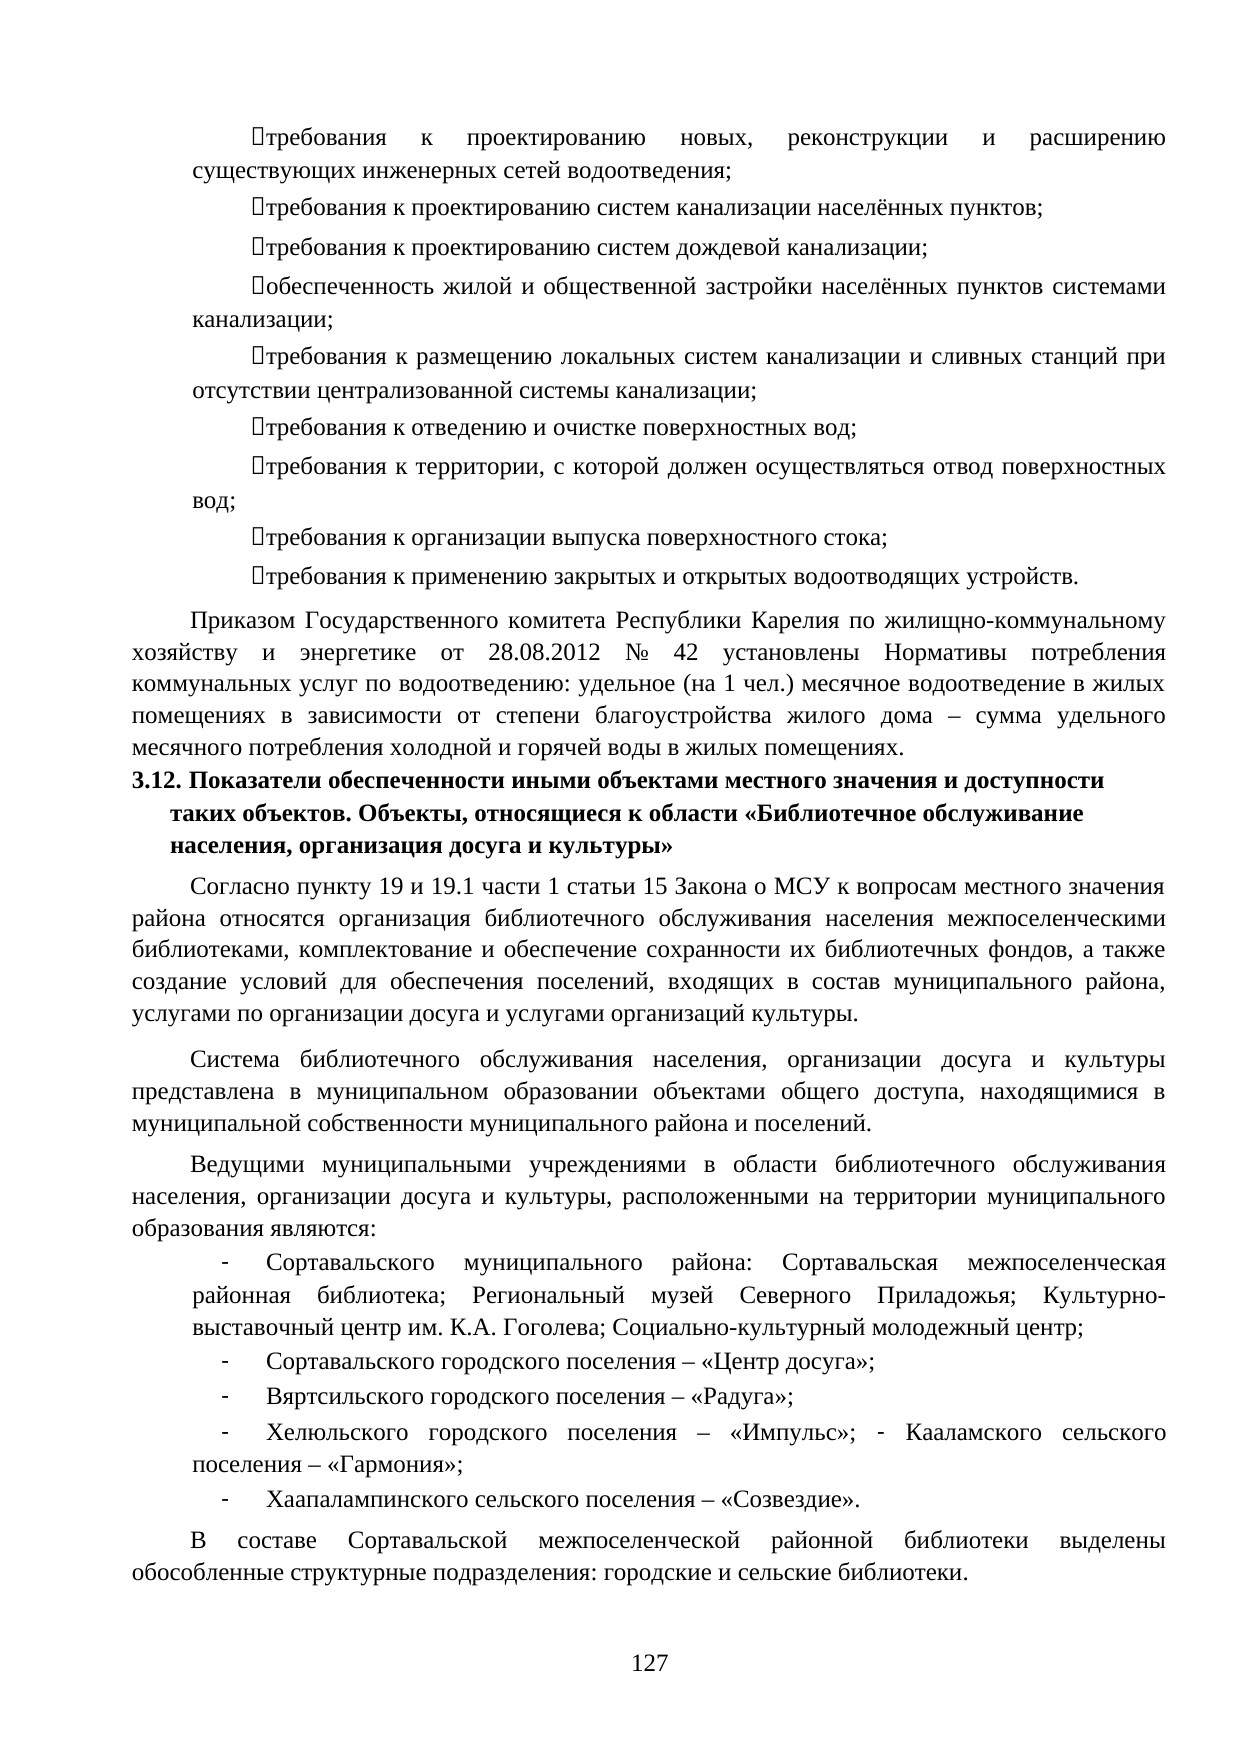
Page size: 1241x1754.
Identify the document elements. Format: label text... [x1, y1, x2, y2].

list требования к организации выпуска поверхностного стока; [192, 518, 1167, 553]
list требования к проектированию систем дождевой канализации; [192, 228, 1167, 262]
text 3.12. Показатели обеспеченности иными объектами местного значения и доступности таких объектов. Объекты, относящиеся к области «Библиотечное обслуживание населения, организация досуга и культуры» [132, 766, 1169, 859]
list обеспеченность жилой и общественной застройки населённых пунктов системами канализации; [192, 267, 1167, 333]
list требования к применению закрытых и открытых водоотводящих устройств. [192, 558, 1167, 592]
list требования к проектированию новых, реконструкции и расширению существующих инженерных сетей водоотведения; [192, 118, 1167, 184]
list требования к проектированию систем канализации населённых пунктов; [192, 189, 1167, 223]
list требования к отведению и очистке поверхностных вод; [192, 409, 1167, 443]
list Вяртсильского городского поселения – «Радуга»; [192, 1380, 1167, 1411]
list требования к размещению локальных систем канализации и сливных станций при отсутствии централизованной системы канализации; [192, 338, 1167, 404]
text Согласно пункту 19 и 19.1 части 1 статьи 15 Закона о МСУ к вопросам местного значения района относятся организация библиотечного обслуживания населения межпоселенческими библиотеками, комплектование и обеспечение сохранности их библиотечных фондов, а также создание условий для обеспечения поселений, входящих в состав муниципального района, услугами по организации досуга и услугами организаций культуры. [132, 871, 1167, 1027]
text Ведущими муниципальными учреждениями в области библиотечного обслуживания населения, организации досуга и культуры, расположенными на территории муниципального образования являются: [132, 1149, 1167, 1241]
text Приказом Государственного комитета Республики Карелия по жилищно-коммунальному хозяйству и энергетике от 28.08.2012 № 42 установлены Нормативы потребления коммунальных услуг по водоотведению: удельное (на 1 чел.) месячное водоотведение в жилых помещениях в зависимости от степени благоустройства жилого дома – сумма удельного месячного потребления холодной и горячей воды в жилых помещениях. [132, 605, 1167, 761]
list требования к территории, с которой должен осуществляться отвод поверхностных вод; [192, 448, 1167, 514]
list Сортавальского муниципального района: Сортавальская межпоселенческая районная библиотека; Региональный музей Северного Приладожья; Культурно-выставочный центр им. К.А. Гоголева; Социально-культурный молодежный центр; [192, 1246, 1167, 1340]
text Система библиотечного обслуживания населения, организации досуга и культуры представлена в муниципальном образовании объектами общего доступа, находящимися в муниципальной собственности муниципального района и поселений. [132, 1044, 1167, 1137]
text В составе Сортавальской межпоселенческой районной библиотеки выделены обособленные структурные подразделения: городские и сельские библиотеки. [132, 1525, 1167, 1586]
list Сортавальского городского поселения – «Центр досуга»; [192, 1345, 1167, 1376]
list Хелюльского городского поселения – «Импульс»; - Кааламского сельского поселения – «Гармония»; [192, 1416, 1167, 1478]
list Хаапалампинского сельского поселения – «Созвездие». [192, 1483, 1167, 1513]
